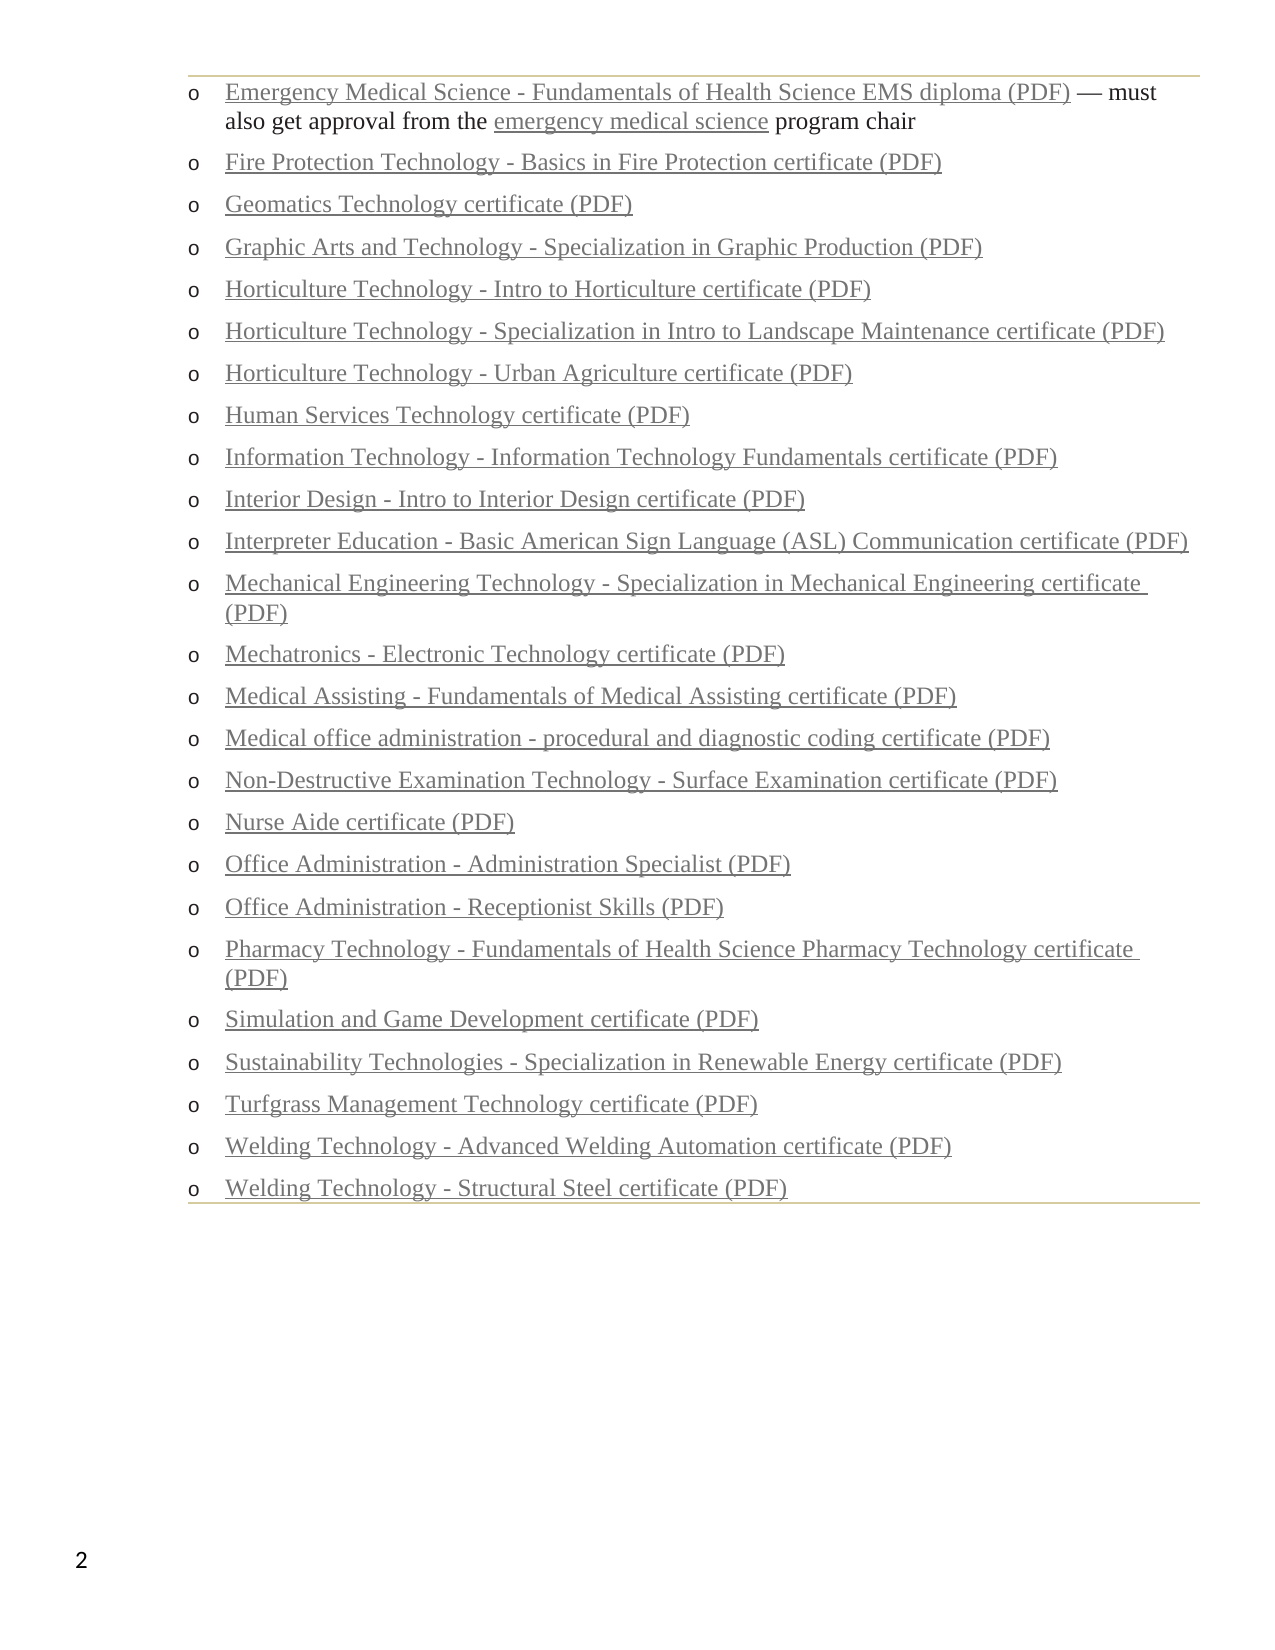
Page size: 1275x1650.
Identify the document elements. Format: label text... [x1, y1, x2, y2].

list Sustainability Technologies - Specialization in Renewable Energy certificate (PDF) [187, 1045, 1200, 1076]
list Medical office administration - procedural and diagnostic coding certificate (PDF) [187, 722, 1200, 753]
list Geomatics Technology certificate (PDF) [187, 188, 1200, 219]
list Horticulture Technology - Intro to Horticulture certificate (PDF) [187, 272, 1200, 303]
list Nurse Aide certificate (PDF) [187, 806, 1200, 837]
list Office Administration - Administration Specialist (PDF) [187, 848, 1200, 879]
list Information Technology - Information Technology Fundamentals certificate (PDF) [187, 440, 1200, 472]
list Welding Technology - Structural Steel certificate (PDF) [187, 1171, 1200, 1204]
list Fire Protection Technology - Basics in Fire Protection certificate (PDF) [187, 146, 1200, 177]
list Office Administration - Receptionist Skills (PDF) [187, 890, 1200, 921]
list Mechatronics - Electronic Technology certificate (PDF) [187, 637, 1200, 669]
list Horticulture Technology - Urban Agriculture certificate (PDF) [187, 356, 1200, 387]
list Medical Assisting - Fundamentals of Medical Assisting certificate (PDF) [187, 679, 1200, 711]
list Non-Destructive Examination Technology - Surface Examination certificate (PDF) [187, 764, 1200, 795]
list Human Services Technology certificate (PDF) [187, 398, 1200, 429]
list Interpreter Education - Basic American Sign Language (ASL) Communication certificate (PDF) [187, 524, 1200, 556]
list Interior Design - Intro to Interior Design certificate (PDF) [187, 482, 1200, 514]
list Welding Technology - Advanced Welding Automation certificate (PDF) [187, 1129, 1200, 1160]
list Mechanical Engineering Technology - Specialization in Mechanical Engineering certificate (PDF) [187, 567, 1200, 627]
list Pharmacy Technology - Fundamentals of Health Science Pharmacy Technology certificate (PDF) [187, 932, 1200, 992]
list Horticulture Technology - Specialization in Intro to Landscape Maintenance certificate (PDF) [187, 314, 1200, 345]
list Emergency Medical Science - Fundamentals of Health Science EMS diploma (PDF) — must also get approval from the emergency medical science program chair [187, 76, 1200, 135]
list Turfgrass Management Technology certificate (PDF) [187, 1087, 1200, 1118]
list Simulation and Game Development certificate (PDF) [187, 1003, 1200, 1034]
list Graphic Arts and Technology - Specialization in Graphic Production (PDF) [187, 230, 1200, 261]
